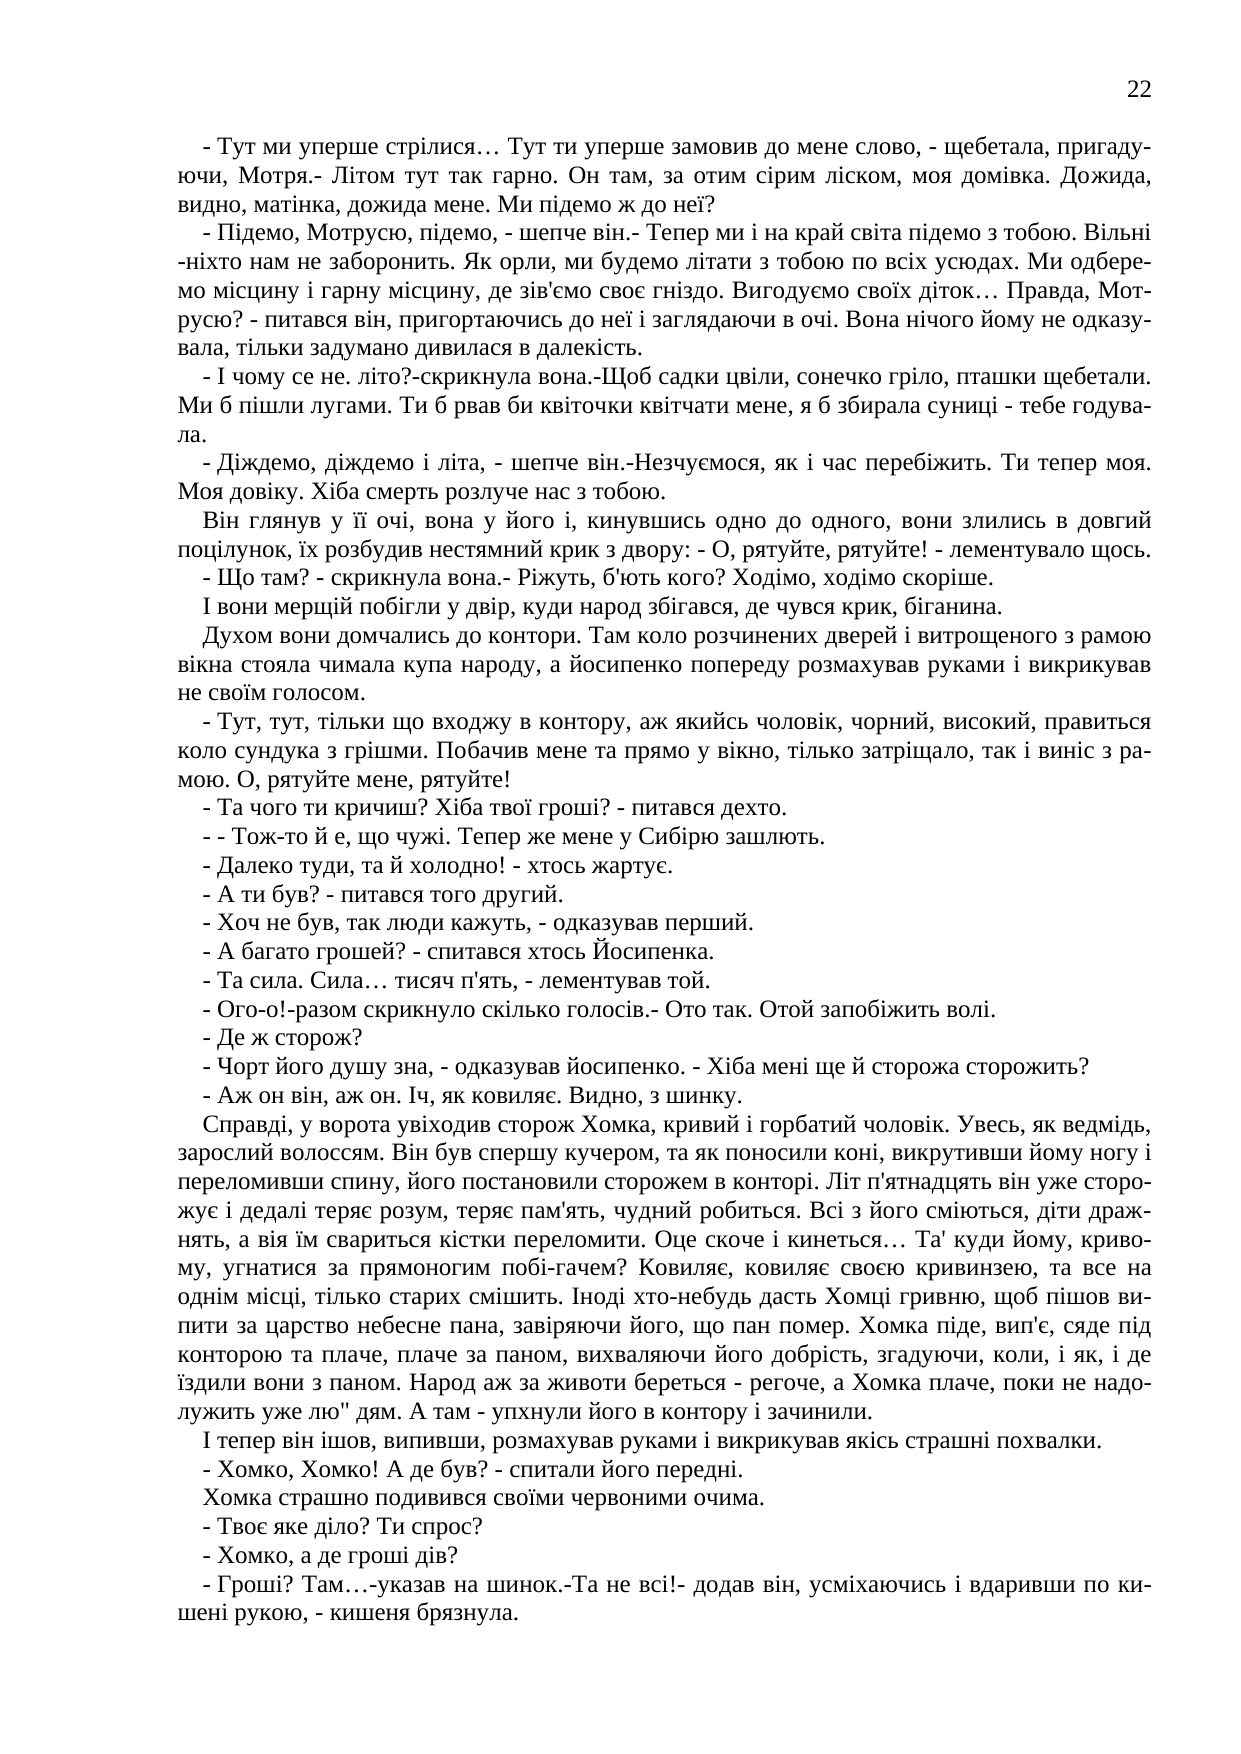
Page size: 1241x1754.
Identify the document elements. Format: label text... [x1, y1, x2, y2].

text - Хомко, Хомко! А де був? - спитали його передні. [177, 1454, 1152, 1482]
text - Чорт його душу зна, - одказував йосипенко. - Хіба мені ще й сторожа сторожить? [177, 1051, 1152, 1080]
text - Хоч не був, так люди кажуть, - одказував перший. [177, 907, 1152, 936]
text - Де ж сторож? [177, 1022, 1152, 1051]
text - Ого-о!-разом скрикнуло скілько голосів.- Ото так. Отой запобіжить волі. [177, 994, 1152, 1022]
text - Гроші? Там…-указав на шинок.-Та не всі!- додав він, усміхаючись і вдаривши по кишені рукою, - кишеня брязнула. [177, 1569, 1152, 1626]
text - Тут, тут, тільки що входжу в контору, аж якийсь чоловік, чорний, високий, правиться коло сундука з грішми. Побачив мене та прямо у вікно, тілько затріщало, так і виніс з рамою. О, рятуйте мене, рятуйте! [177, 706, 1152, 792]
text - Хомко, а де гроші дів? [177, 1540, 1152, 1569]
text - Далеко туди, та й холодно! - хтось жартує. [177, 850, 1152, 879]
text - Та сила. Сила… тисяч п'ять, - лементував той. [177, 965, 1152, 994]
text - Що там? - скрикнула вона.- Ріжуть, б'ють кого? Ходімо, ходімо скоріше. [177, 562, 1152, 591]
text - Тут ми уперше стрілися… Тут ти уперше замовив до мене слово, - щебетала, пригадуючи, Мотря.- Літом тут так гарно. Он там, за отим сірим ліском, моя домівка. Дожида, видно, матінка, дожида мене. Ми підемо ж до неї? [177, 131, 1152, 217]
text - А багато грошей? - спитався хтось Йосипенка. [177, 936, 1152, 965]
text Справді, у ворота увіходив сторож Хомка, кривий і горбатий чоловік. Увесь, як ведмідь, зарослий волоссям. Він був спершу кучером, та як поносили коні, викрутивши йому ногу і переломивши спину, його постановили сторожем в конторі. Літ п'ятнадцять він уже сторожує і дедалі теряє розум, теряє пам'ять, чудний робиться. Всі з його сміються, діти дражнять, а вія їм свариться кістки переломити. Оце скоче і кинеться… Та' куди йому, кривому, угнатися за прямоногим побі-гачем? Ковиляє, ковиляє своєю кривинзею, та все на однім місці, тілько старих смішить. Іноді хто-небудь дасть Хомці гривню, щоб пішов випити за царство небесне пана, завіряючи його, що пан помер. Хомка піде, вип'є, сяде під конторою та плаче, плаче за паном, вихваляючи його добрість, згадуючи, коли, і як, і де їздили вони з паном. Народ аж за животи береться - регоче, а Хомка плаче, поки не надолужить уже лю" дям. А там - упхнули його в контору і зачинили. [177, 1109, 1152, 1425]
text - І чому се не. літо?-скрикнула вона.-Щоб садки цвіли, сонечко гріло, пташки щебетали. Ми б пішли лугами. Ти б рвав би квіточки квітчати мене, я б збирала суниці - тебе годувала. [177, 361, 1152, 447]
text - Підемо, Мотрусю, підемо, - шепче він.- Тепер ми і на край світа підемо з тобою. Вільні -ніхто нам не заборонить. Як орли, ми будемо літати з тобою по всіх усюдах. Ми одберемо місцину і гарну місцину, де зів'ємо своє гніздо. Вигодуємо своїх діток… Правда, Мотрусю? - питався він, пригортаючись до неї і заглядаючи в очі. Вона нічого йому не одказувала, тільки задумано дивилася в далекість. [177, 217, 1152, 361]
text І вони мерщій побігли у двір, куди народ збігався, де чувся крик, біганина. [177, 591, 1152, 620]
text Духом вони домчались до контори. Там коло розчинених дверей і витрощеного з рамою вікна стояла чимала купа народу, а йосипенко попереду розмахував руками і викрикував не своїм голосом. [177, 620, 1152, 706]
text - Діждемо, діждемо і літа, - шепче він.-Незчуємося, як і час перебіжить. Ти тепер моя. Моя довіку. Хіба смерть розлуче нас з тобою. [177, 447, 1152, 505]
text І тепер він ішов, випивши, розмахував руками і викрикував якісь страшні похвалки. [177, 1425, 1152, 1454]
text Хомка страшно подивився своїми червоними очима. [177, 1482, 1152, 1511]
text - Твоє яке діло? Ти спрос? [177, 1511, 1152, 1540]
text - А ти був? - питався того другий. [177, 879, 1152, 907]
text Він глянув у її очі, вона у його і, кинувшись одно до одного, вони злились в довгий поцілунок, їх розбудив нестямний крик з двору: - О, рятуйте, рятуйте! - лементувало щось. [177, 505, 1152, 562]
text - - Тож-то й е, що чужі. Тепер же мене у Сибірю зашлють. [177, 821, 1152, 850]
text - Аж он він, аж он. Іч, як ковиляє. Видно, з шинку. [177, 1080, 1152, 1109]
text - Та чого ти кричиш? Хіба твої гроші? - питався дехто. [177, 792, 1152, 821]
